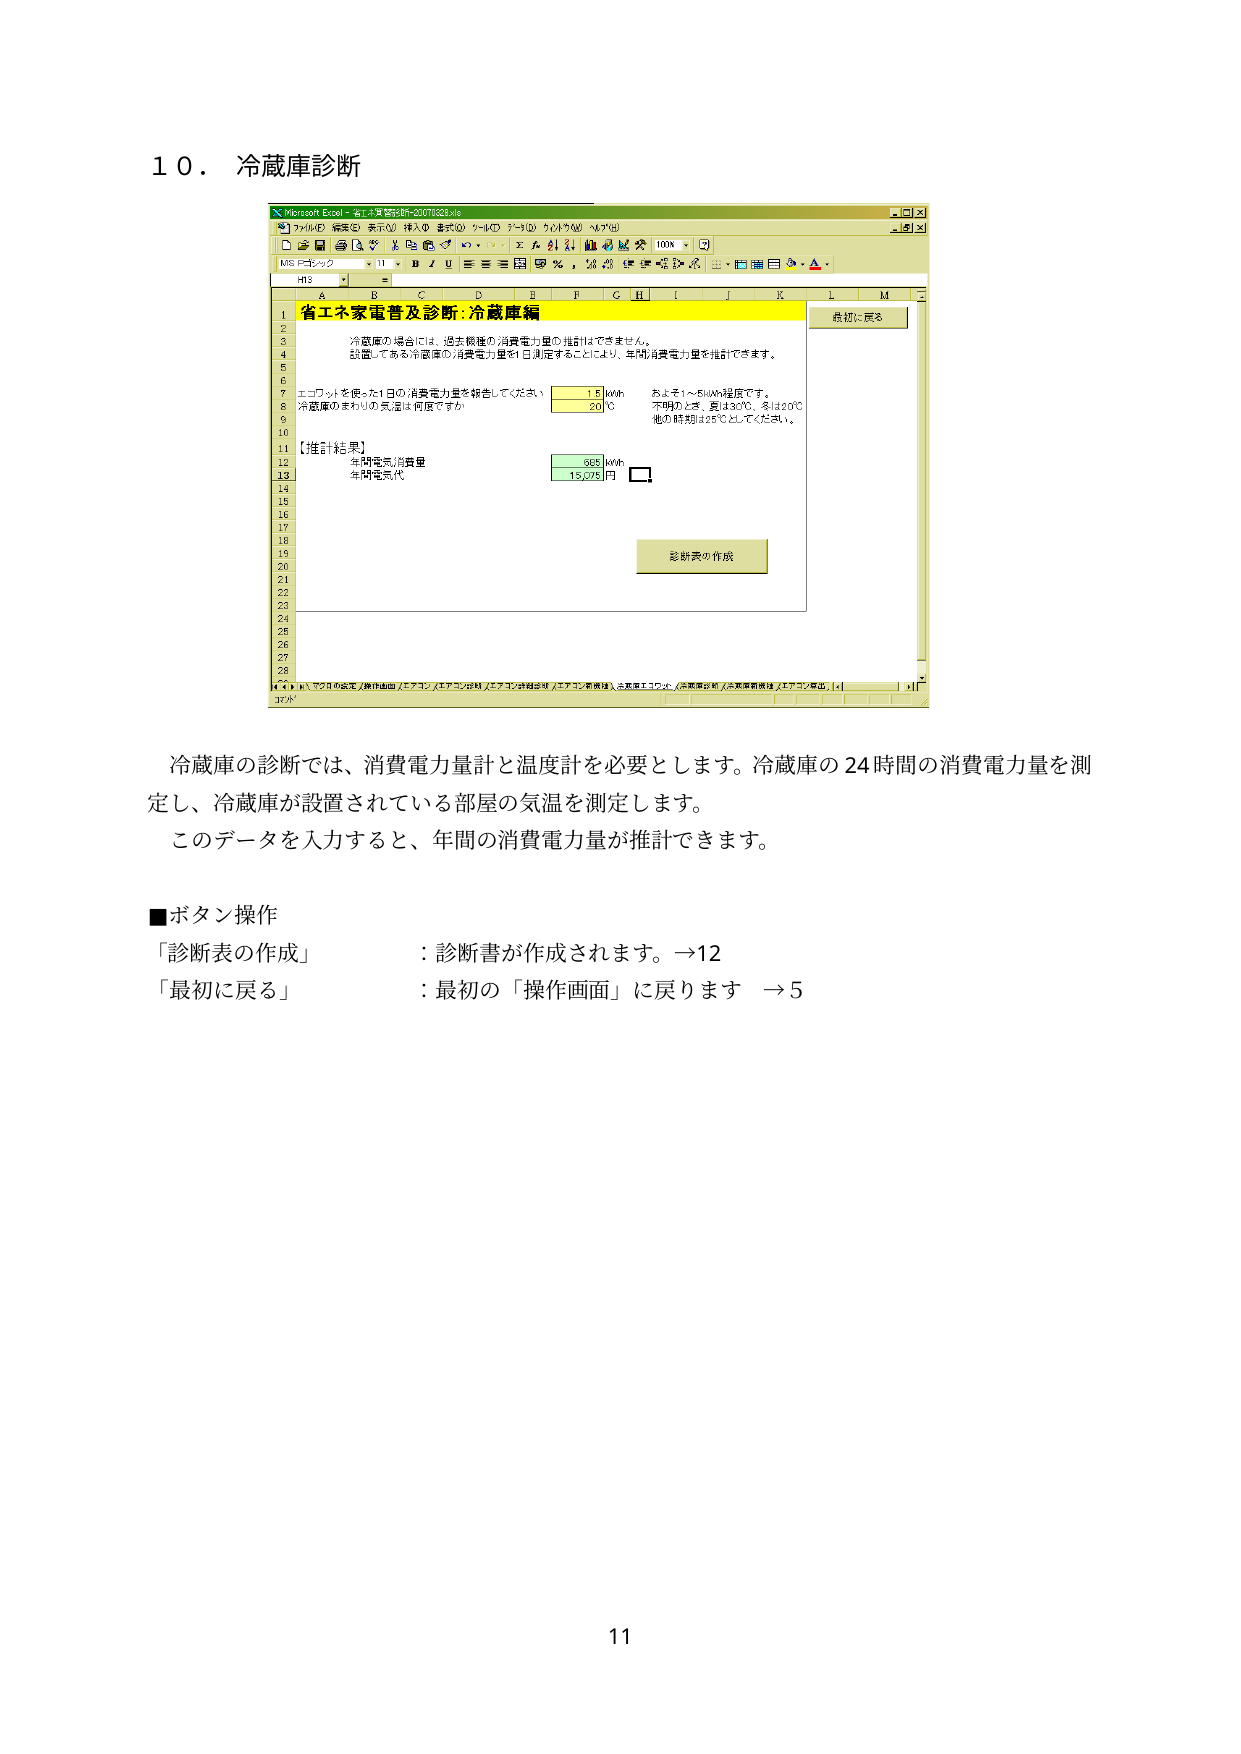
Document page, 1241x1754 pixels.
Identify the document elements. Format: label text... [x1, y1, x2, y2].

subtitle 冷蔵庫診断 [148, 146, 1092, 183]
text 「診断表の作成」 ：診断書が作成されます。→12 [148, 933, 1092, 971]
text このデータを入力すると、年間の消費電力量が推計できます。 [148, 821, 1092, 858]
picture [267, 203, 930, 708]
text 冷蔵庫の診断では、消費電力量計と温度計を必要とします。冷蔵庫の24時間の消費電力量を測定し、冷蔵庫が設置されている部屋の気温を測定します。 [148, 746, 1092, 821]
text 「最初に戻る」 ：最初の「操作画面」に戻ります →５ [148, 971, 1092, 1008]
text ■ボタン操作 [148, 896, 1092, 933]
